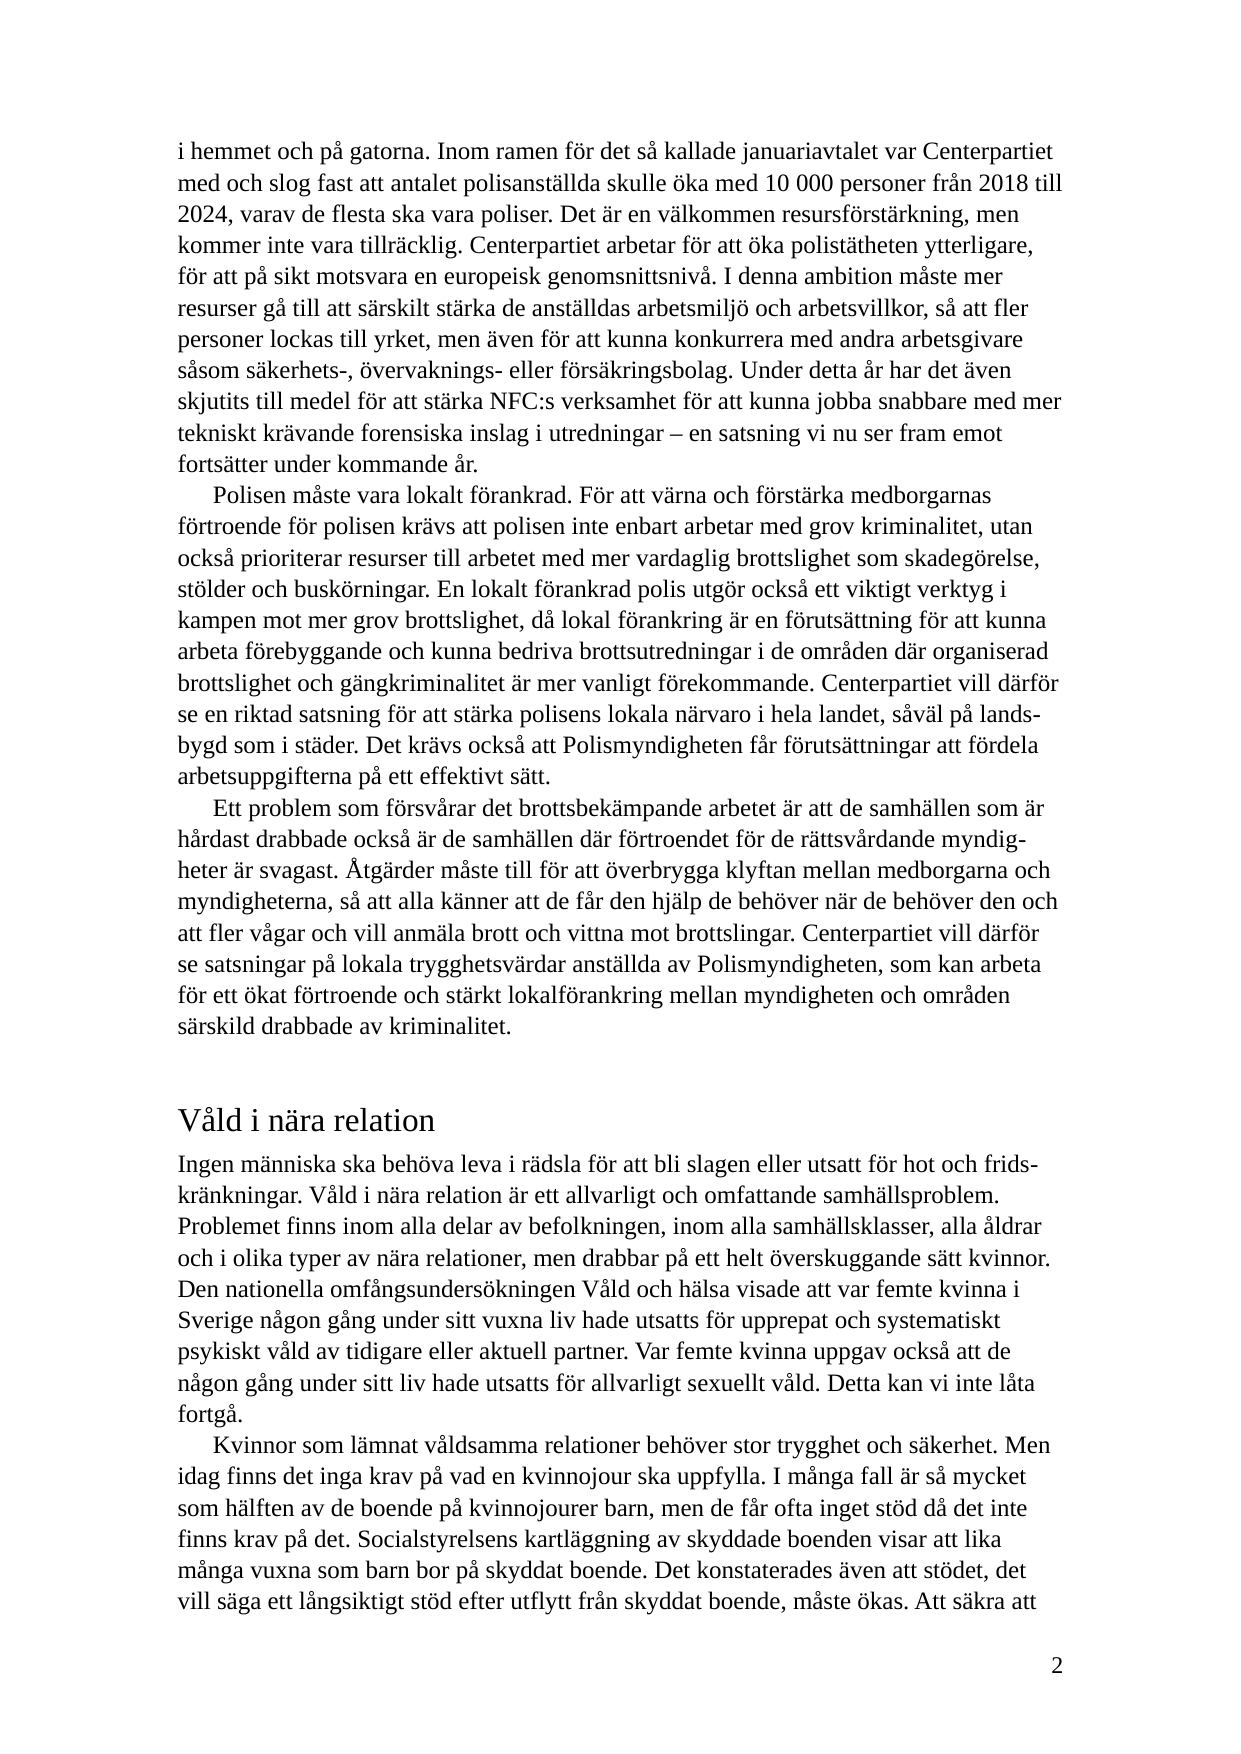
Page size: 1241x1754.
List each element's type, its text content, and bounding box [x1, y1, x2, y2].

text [177, 134, 1063, 478]
subtitle Våld i nära relation [177, 1103, 1063, 1138]
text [177, 1428, 1063, 1615]
text Ingen människa ska behöva leva i rädsla för att bli slagen eller utsatt för hot och fridskränkningar. Våld i nära relation är ett allvarligt och omfattande samhällsproblem. Problemet finns inom alla delar av befolkningen, inom alla samhällsklasser, alla åldrar och i olika typer av nära relationer, men drabbar på ett helt överskuggande sätt kvinnor. Den nationella omfångsundersökningen Våld och hälsa visade att var femte kvinna i Sverige någon gång under sitt vuxna liv hade utsatts för upprepat och systematiskt psykiskt våld av tidigare eller aktuell partner. Var femte kvinna uppgav också att de någon gång under sitt liv hade utsatts för allvarligt sexuellt våld. Detta kan vi inte låta fortgå. [177, 1146, 1063, 1428]
text Polisen måste vara lokalt förankrad. För att värna och förstärka medborgarnas förtroende för polisen krävs att polisen inte enbart arbetar med grov kriminalitet, utan också prioriterar resurser till arbetet med mer vardaglig brottslighet som skadegörelse, stölder och buskörningar. En lokalt förankrad polis utgör också ett viktigt verktyg i kampen mot mer grov brottslighet, då lokal förankring är en förutsättning för att kunna arbeta förebyggande och kunna bedriva brottsutredningar i de områden där organiserad brottslighet och gängkriminalitet är mer vanligt förekommande. Centerpartiet vill därför se en riktad satsning för att stärka polisens lokala närvaro i hela landet, såväl på landsbygd som i städer. Det krävs också att Polismyndigheten får förutsättningar att fördela arbetsuppgifterna på ett effektivt sätt. [177, 478, 1063, 790]
text Ett problem som försvårar det brottsbekämpande arbetet är att de samhällen som är hårdast drabbade också är de samhällen där förtroendet för de rättsvårdande myndigheter är svagast. Åtgärder måste till för att överbrygga klyftan mellan medborgarna och myndigheterna, så att alla känner att de får den hjälp de behöver när de behöver den och att fler vågar och vill anmäla brott och vittna mot brottslingar. Centerpartiet vill därför se satsningar på lokala trygghetsvärdar anställda av Polismyndigheten, som kan arbeta för ett ökat förtroende och stärkt lokalförankring mellan myndigheten och områden särskild drabbade av kriminalitet. [177, 790, 1063, 1040]
